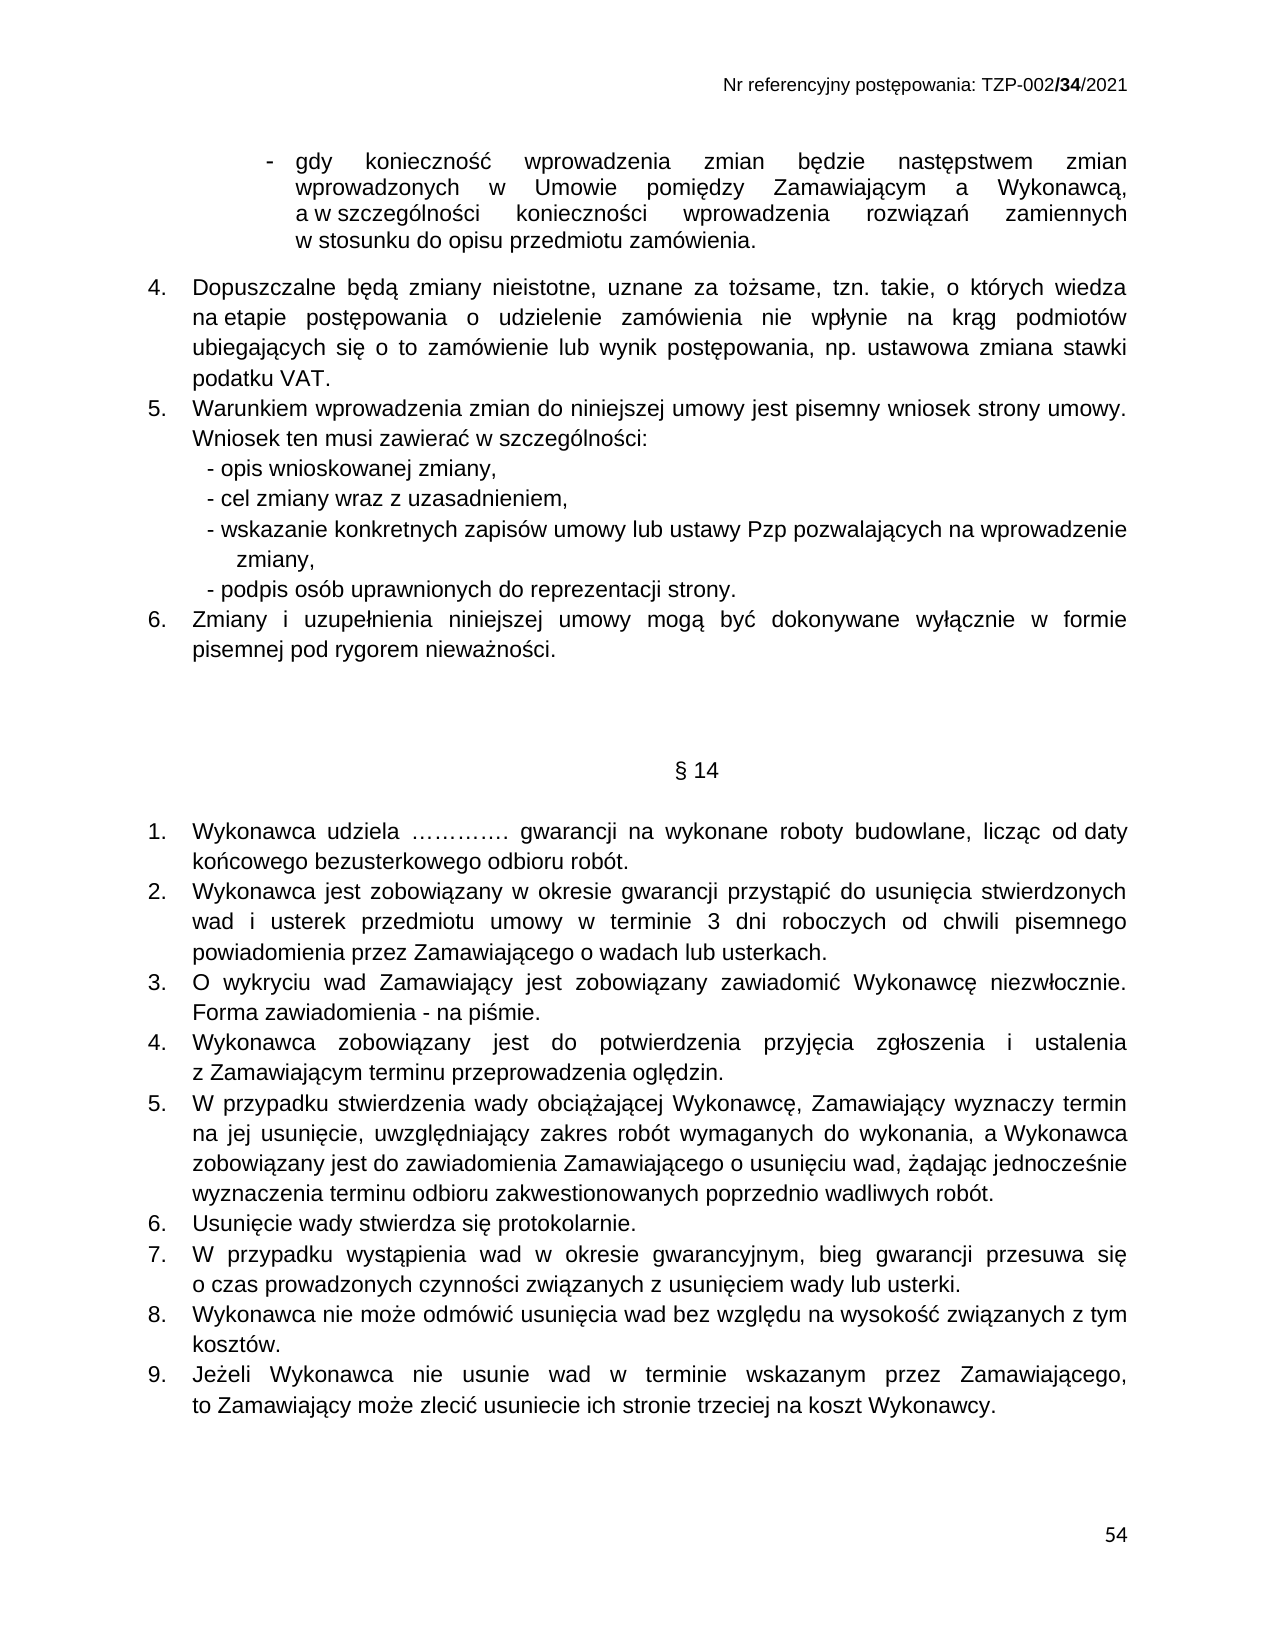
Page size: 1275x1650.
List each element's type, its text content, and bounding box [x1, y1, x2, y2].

list Jeżeli Wykonawca nie usunie wad w terminie wskazanym przez Zamawiającego, to Zamawiający może zlecić usuniecie ich stronie trzeciej na koszt Wykonawcy. [148, 1361, 1127, 1418]
list Usunięcie wady stwierdza się protokolarnie. [148, 1210, 1127, 1237]
list Dopuszczalne będą zmiany nieistotne, uznane za tożsame, tzn. takie, o których wiedza na etapie postępowania o udzielenie zamówienia nie wpłynie na krąg podmiotów ubiegających się o to zamówienie lub wynik postępowania, np. ustawowa zmiana stawki podatku VAT. [148, 274, 1127, 391]
list W przypadku wystąpienia wad w okresie gwarancyjnym, bieg gwarancji przesuwa się o czas prowadzonych czynności związanych z usunięciem wady lub usterki. [148, 1241, 1127, 1297]
list - cel zmiany wraz z uzasadnieniem, [207, 485, 1127, 512]
list Wykonawca nie może odmówić usunięcia wad bez względu na wysokość związanych z tym kosztów. [148, 1301, 1127, 1357]
list - opis wnioskowanej zmiany, [207, 455, 1127, 481]
list Wykonawca jest zobowiązany w okresie gwarancji przystąpić do usunięcia stwierdzonych wad i usterek przedmiotu umowy w terminie 3 dni roboczych od chwili pisemnego powiadomienia przez Zamawiającego o wadach lub usterkach. [148, 878, 1127, 965]
list Warunkiem wprowadzenia zmian do niniejszej umowy jest pisemny wniosek strony umowy. Wniosek ten musi zawierać w szczególności: [148, 395, 1127, 451]
list Wykonawca udziela …………. gwarancji na wykonane roboty budowlane, licząc od daty końcowego bezusterkowego odbioru robót. [148, 818, 1127, 874]
list W przypadku stwierdzenia wady obciążającej Wykonawcę, Zamawiający wyznaczy termin na jej usunięcie, uwzględniający zakres robót wymaganych do wykonania, a Wykonawca zobowiązany jest do zawiadomienia Zamawiającego o usunięciu wad, żądając jednocześnie wyznaczenia terminu odbioru zakwestionowanych poprzednio wadliwych robót. [148, 1089, 1127, 1206]
list gdy konieczność wprowadzenia zmian będzie następstwem zmian wprowadzonych w Umowie pomiędzy Zamawiającym a Wykonawcą, a w szczególności konieczności wprowadzenia rozwiązań zamiennych w stosunku do opisu przedmiotu zamówienia. [266, 148, 1127, 253]
list - podpis osób uprawnionych do reprezentacji strony. [207, 576, 1127, 602]
list § 14 [266, 757, 1127, 783]
list O wykryciu wad Zamawiający jest zobowiązany zawiadomić Wykonawcę niezwłocznie. Forma zawiadomienia - na piśmie. [148, 969, 1127, 1025]
list - wskazanie konkretnych zapisów umowy lub ustawy Pzp pozwalających na wprowadzenie zmiany, [207, 516, 1127, 572]
list Zmiany i uzupełnienia niniejszej umowy mogą być dokonywane wyłącznie w formie pisemnej pod rygorem nieważności. [148, 606, 1127, 663]
list Wykonawca zobowiązany jest do potwierdzenia przyjęcia zgłoszenia i ustalenia z Zamawiającym terminu przeprowadzenia oględzin. [148, 1029, 1127, 1086]
